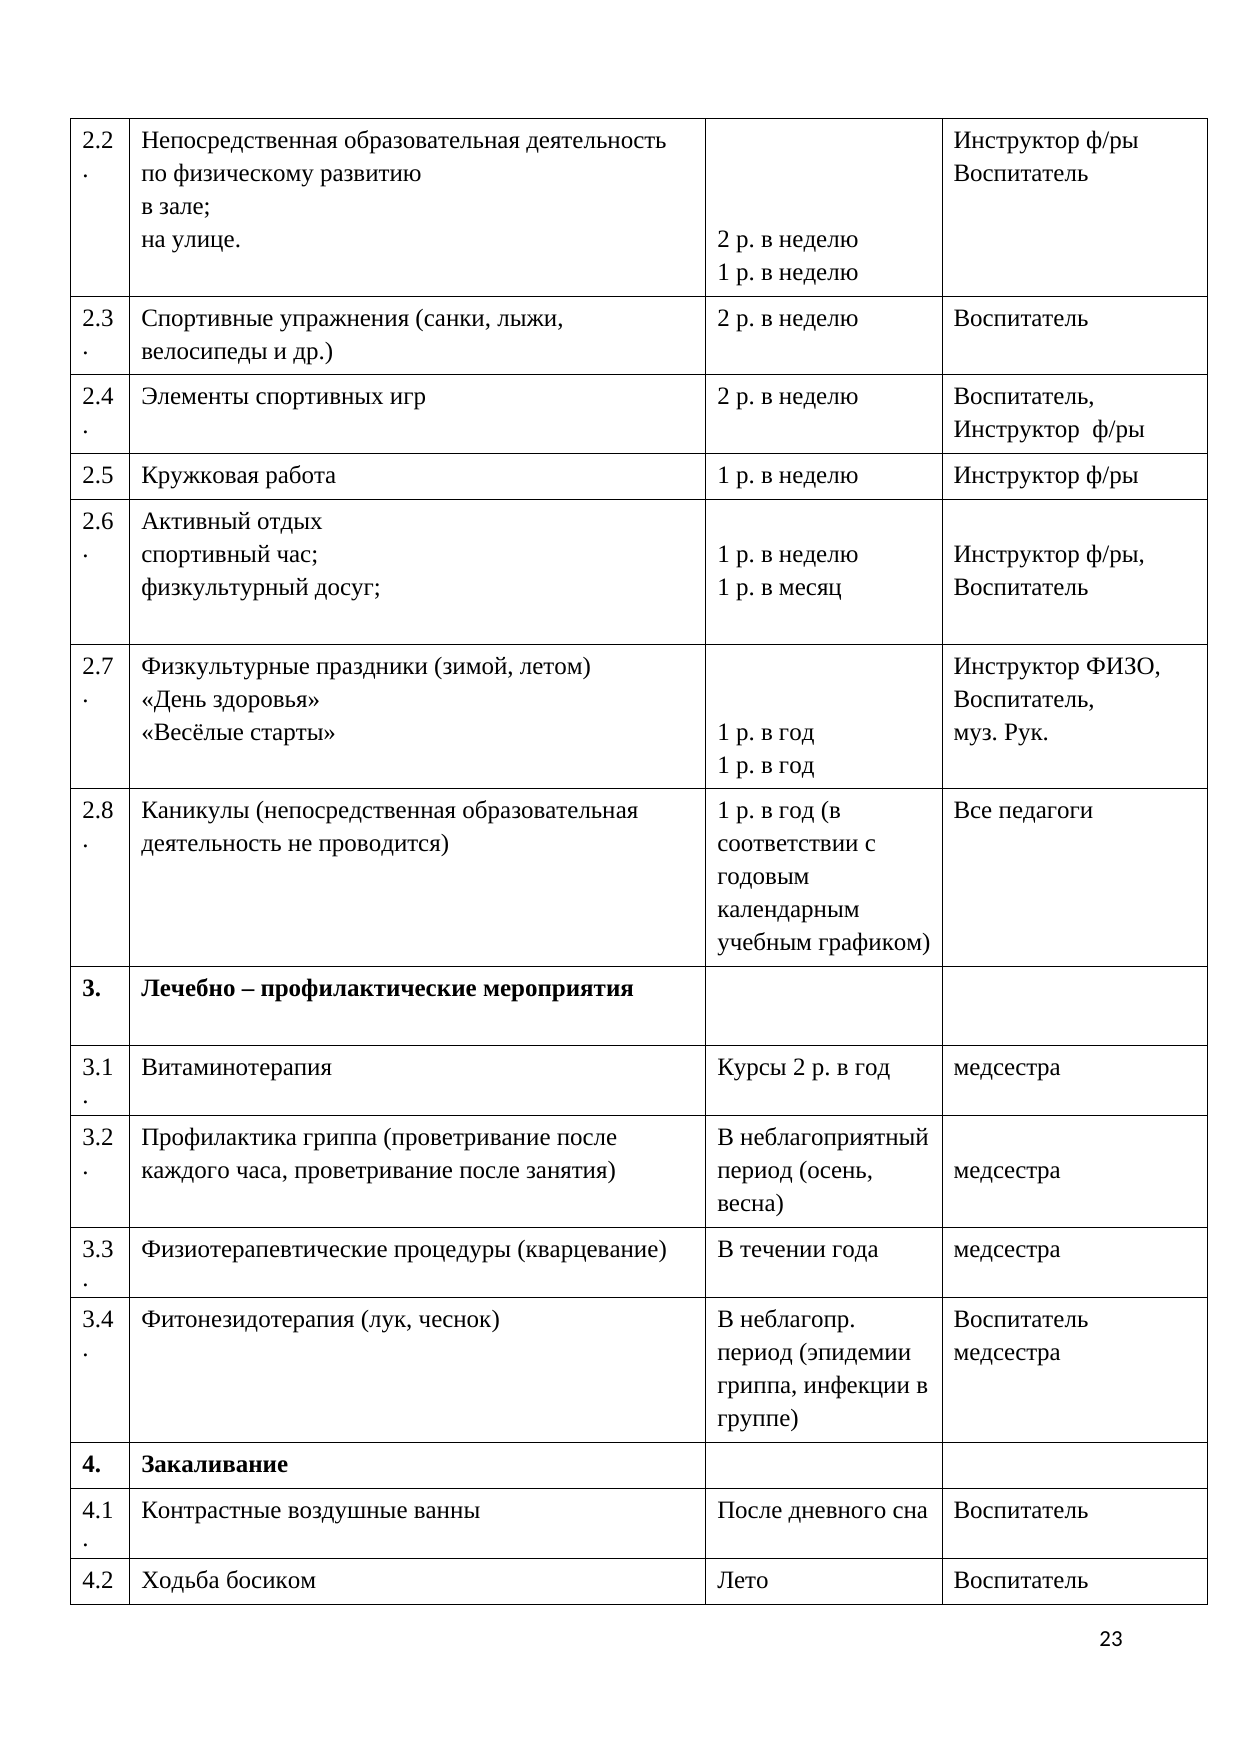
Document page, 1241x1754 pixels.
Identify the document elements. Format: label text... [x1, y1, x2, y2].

table_cell 4. [71, 1443, 129, 1488]
table_cell [706, 1443, 942, 1488]
table_cell Спортивные упражнения (санки, лыжи, велосипеды и др.) [130, 297, 705, 374]
table_cell 1 р. в год (в соответствии с годовым календарным учебным графиком) [706, 789, 942, 966]
table_cell 3.4. [71, 1298, 129, 1442]
table_cell Воспитатель, Инструктор ф/ры [943, 375, 1207, 453]
table_cell 2.5 [71, 454, 129, 499]
table_cell медсестра [943, 1046, 1207, 1115]
table_cell Воспитатель медсестра [943, 1298, 1207, 1442]
table_cell 3. [71, 967, 129, 1045]
table_cell [706, 967, 942, 1045]
table_cell Контрастные воздушные ванны [130, 1489, 705, 1558]
table_cell медсестра [943, 1116, 1207, 1227]
table_cell После дневного сна [706, 1489, 942, 1558]
table_cell Ходьба босиком [130, 1559, 705, 1604]
table_cell 1 р. в неделю [706, 454, 942, 499]
table_cell Воспитатель [943, 1489, 1207, 1558]
table_cell Каникулы (непосредственная образовательная деятельность не проводится) [130, 789, 705, 966]
table_cell Инструктор ФИЗО, Воспитатель, муз. Рук. [943, 645, 1207, 788]
table_cell 2.3. [71, 297, 129, 374]
table_cell В течении года [706, 1228, 942, 1297]
table_cell Витаминотерапия [130, 1046, 705, 1115]
table_cell 2.8. [71, 789, 129, 966]
table_cell 2.6. [71, 500, 129, 644]
table_cell 2.7. [71, 645, 129, 788]
table_cell В неблагоприятный период (осень, весна) [706, 1116, 942, 1227]
table_cell медсестра [943, 1228, 1207, 1297]
table_cell 2.2. [71, 119, 129, 296]
table_cell Кружковая работа [130, 454, 705, 499]
table_cell Закаливание [130, 1443, 705, 1488]
table_cell Профилактика гриппа (проветривание после каждого часа, проветривание после занятия) [130, 1116, 705, 1227]
table_cell Элементы спортивных игр [130, 375, 705, 453]
table_cell Курсы 2 р. в год [706, 1046, 942, 1115]
table_cell 2 р. в неделю 1 р. в неделю [706, 119, 942, 296]
table_cell Фитонезидотерапия (лук, чеснок) [130, 1298, 705, 1442]
table_cell Физкультурные праздники (зимой, летом) «День здоровья» «Весёлые старты» [130, 645, 705, 788]
table_cell 2.4. [71, 375, 129, 453]
table_cell 4.2. [71, 1559, 129, 1604]
table_cell Воспитатель [943, 1559, 1207, 1604]
table_cell Все педагоги [943, 789, 1207, 966]
table_cell Непосредственная образовательная деятельность по физическому развитию в зале; на улице. [130, 119, 705, 296]
table_cell Лето [706, 1559, 942, 1604]
table_cell 3.2. [71, 1116, 129, 1227]
table_cell 4.1. [71, 1489, 129, 1558]
table_cell [943, 967, 1207, 1045]
table_cell Лечебно – профилактические мероприятия [130, 967, 705, 1045]
table_cell Воспитатель [943, 297, 1207, 374]
table_cell 1 р. в год 1 р. в год [706, 645, 942, 788]
table_cell Активный отдых спортивный час; физкультурный досуг; [130, 500, 705, 644]
table_cell Инструктор ф/ры Воспитатель [943, 119, 1207, 296]
table_cell 3.3. [71, 1228, 129, 1297]
table_cell Физиотерапевтические процедуры (кварцевание) [130, 1228, 705, 1297]
table_cell Инструктор ф/ры, Воспитатель [943, 500, 1207, 644]
table_cell В неблагопр. период (эпидемии гриппа, инфекции в группе) [706, 1298, 942, 1442]
table_cell 1 р. в неделю 1 р. в месяц [706, 500, 942, 644]
table_cell 2 р. в неделю [706, 297, 942, 374]
table_cell 2 р. в неделю [706, 375, 942, 453]
table_cell [943, 1443, 1207, 1488]
table_cell Инструктор ф/ры [943, 454, 1207, 499]
table_cell 3.1. [71, 1046, 129, 1115]
